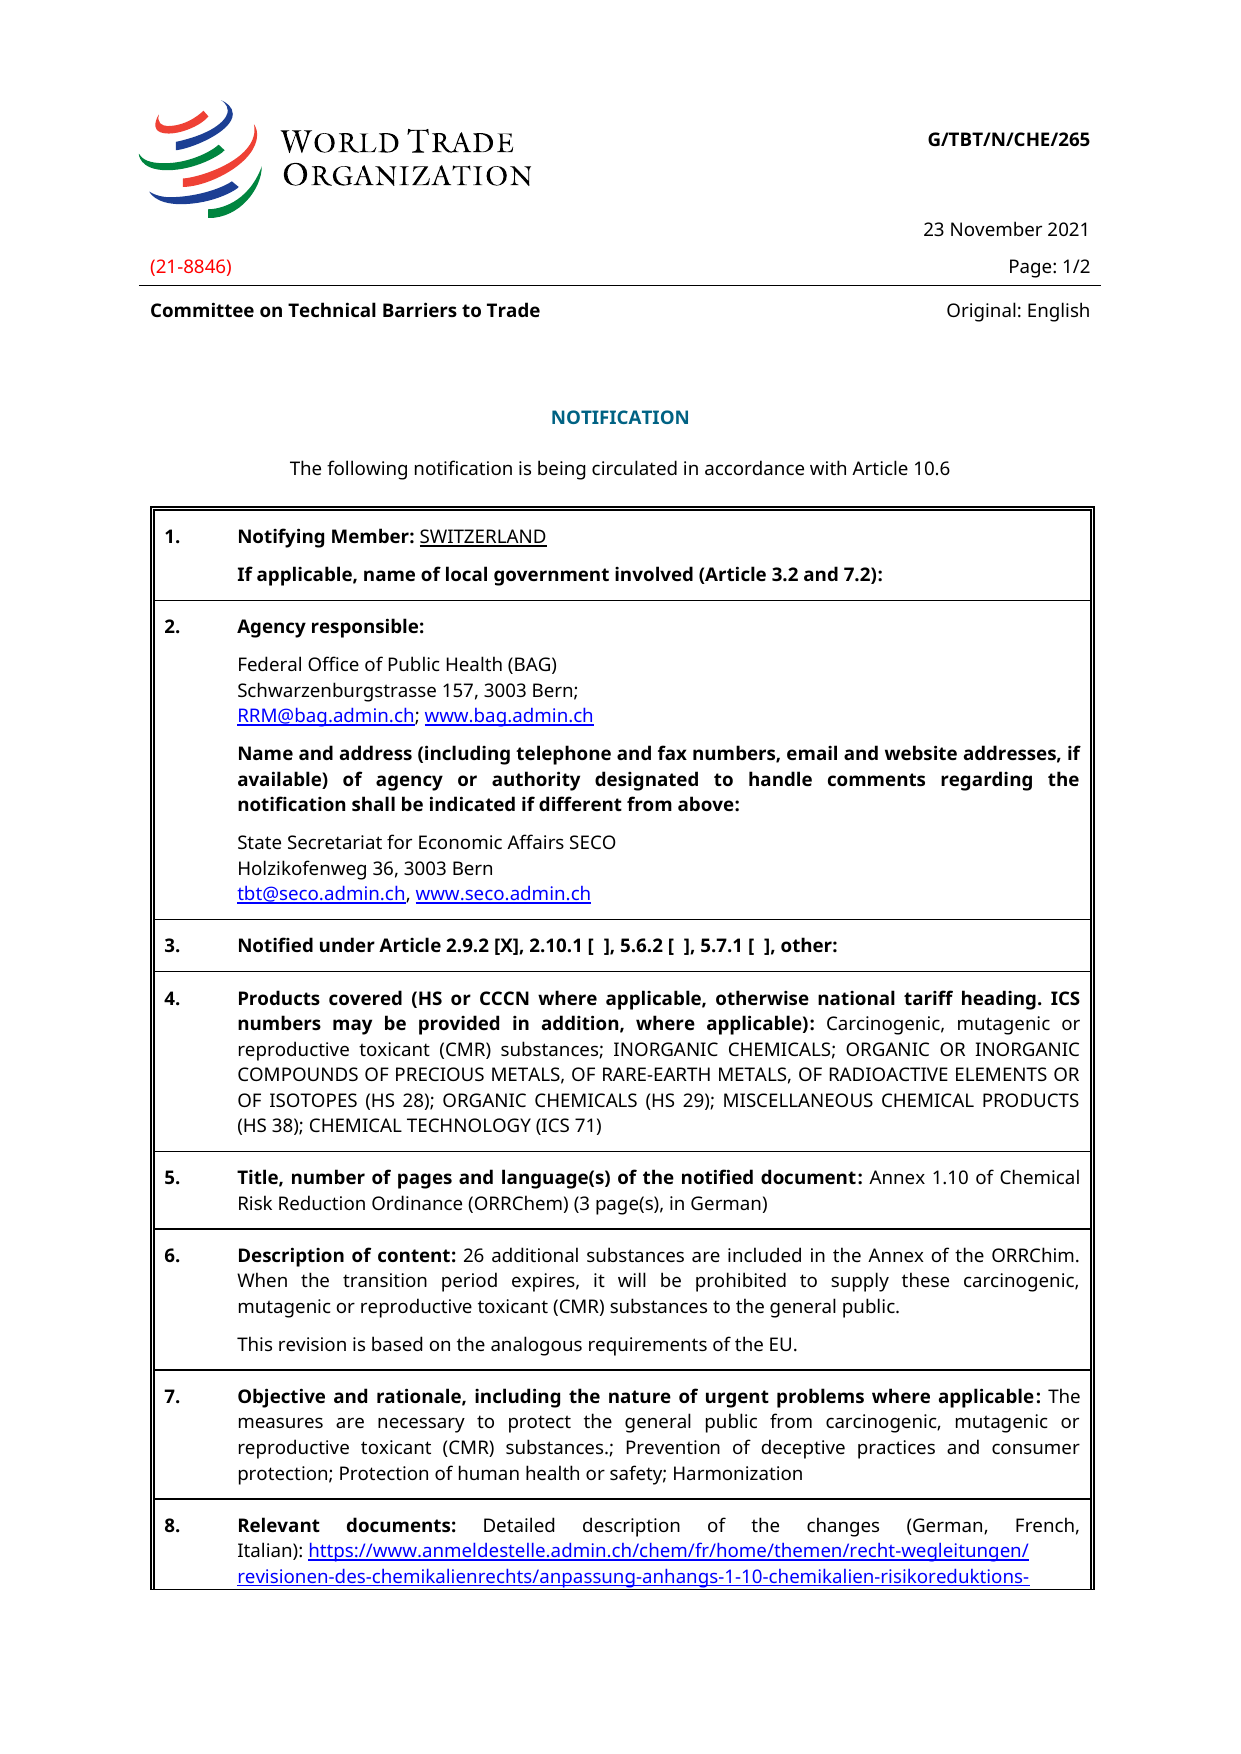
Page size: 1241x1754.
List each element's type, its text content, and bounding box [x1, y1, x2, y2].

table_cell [225, 1500, 1090, 1588]
table_header Notifying Member: Switzerland If applicable, name of local government involved (Article 3.2 and 7.2): [225, 511, 1090, 599]
table_cell 5. [155, 1152, 225, 1228]
table_cell 8. [155, 1500, 225, 1588]
table_header 1. [155, 511, 225, 599]
table_cell 3. [155, 920, 225, 971]
table_cell 6. [155, 1230, 225, 1369]
table_cell Description of content: 26 additional substances are included in the Annex of the ORRChim. When the transition period expires, it will be prohibited to supply these carcinogenic, mutagenic or reproductive toxicant (CMR) substances to the general public. This revision is based on the analogous requirements of the EU. [225, 1230, 1090, 1369]
table_cell 4. [155, 972, 225, 1151]
title NOTIFICATION [150, 405, 1090, 430]
table_cell Objective and rationale, including the nature of urgent problems where applicable: The measures are necessary to protect the general public from carcinogenic, mutagenic or reproductive toxicant (CMR) substances.; Prevention of deceptive practices and consumer protection; Protection of human health or safety; Harmonization [225, 1371, 1090, 1498]
text The following notification is being circulated in accordance with Article 10.6 [150, 455, 1090, 481]
table_cell Agency responsible: Federal Office of Public Health (BAG) Schwarzenburgstrasse 157, 3003 Bern; RRM@bag.admin.ch; www.bag.admin.ch Name and address (including telephone and fax numbers, email and website addresses, if available) of agency or authority designated to handle comments regarding the notification shall be indicated if different from above: State Secretariat for Economic Affairs SECO Holzikofenweg 36, 3003 Bern tbt@seco.admin.ch, www.seco.admin.ch [225, 601, 1090, 919]
table_cell 7. [155, 1371, 225, 1498]
table_cell 2. [155, 601, 225, 919]
table_cell Products covered (HS or CCCN where applicable, otherwise national tariff heading. ICS numbers may be provided in addition, where applicable): Carcinogenic, mutagenic or reproductive toxicant (CMR) substances; INORGANIC CHEMICALS; ORGANIC OR INORGANIC COMPOUNDS OF PRECIOUS METALS, OF RARE-EARTH METALS, OF RADIOACTIVE ELEMENTS OR OF ISOTOPES (HS 28); ORGANIC CHEMICALS (HS 29); MISCELLANEOUS CHEMICAL PRODUCTS (HS 38); CHEMICAL TECHNOLOGY (ICS 71) [225, 972, 1090, 1151]
table_cell Title, number of pages and language(s) of the notified document: Annex 1.10 of Chemical Risk Reduction Ordinance (ORRChem) (3 page(s), in German) [225, 1152, 1090, 1228]
table_cell Notified under Article 2.9.2 [X], 2.10.1 [ ], 5.6.2 [ ], 5.7.1 [ ], other: [225, 920, 1090, 971]
